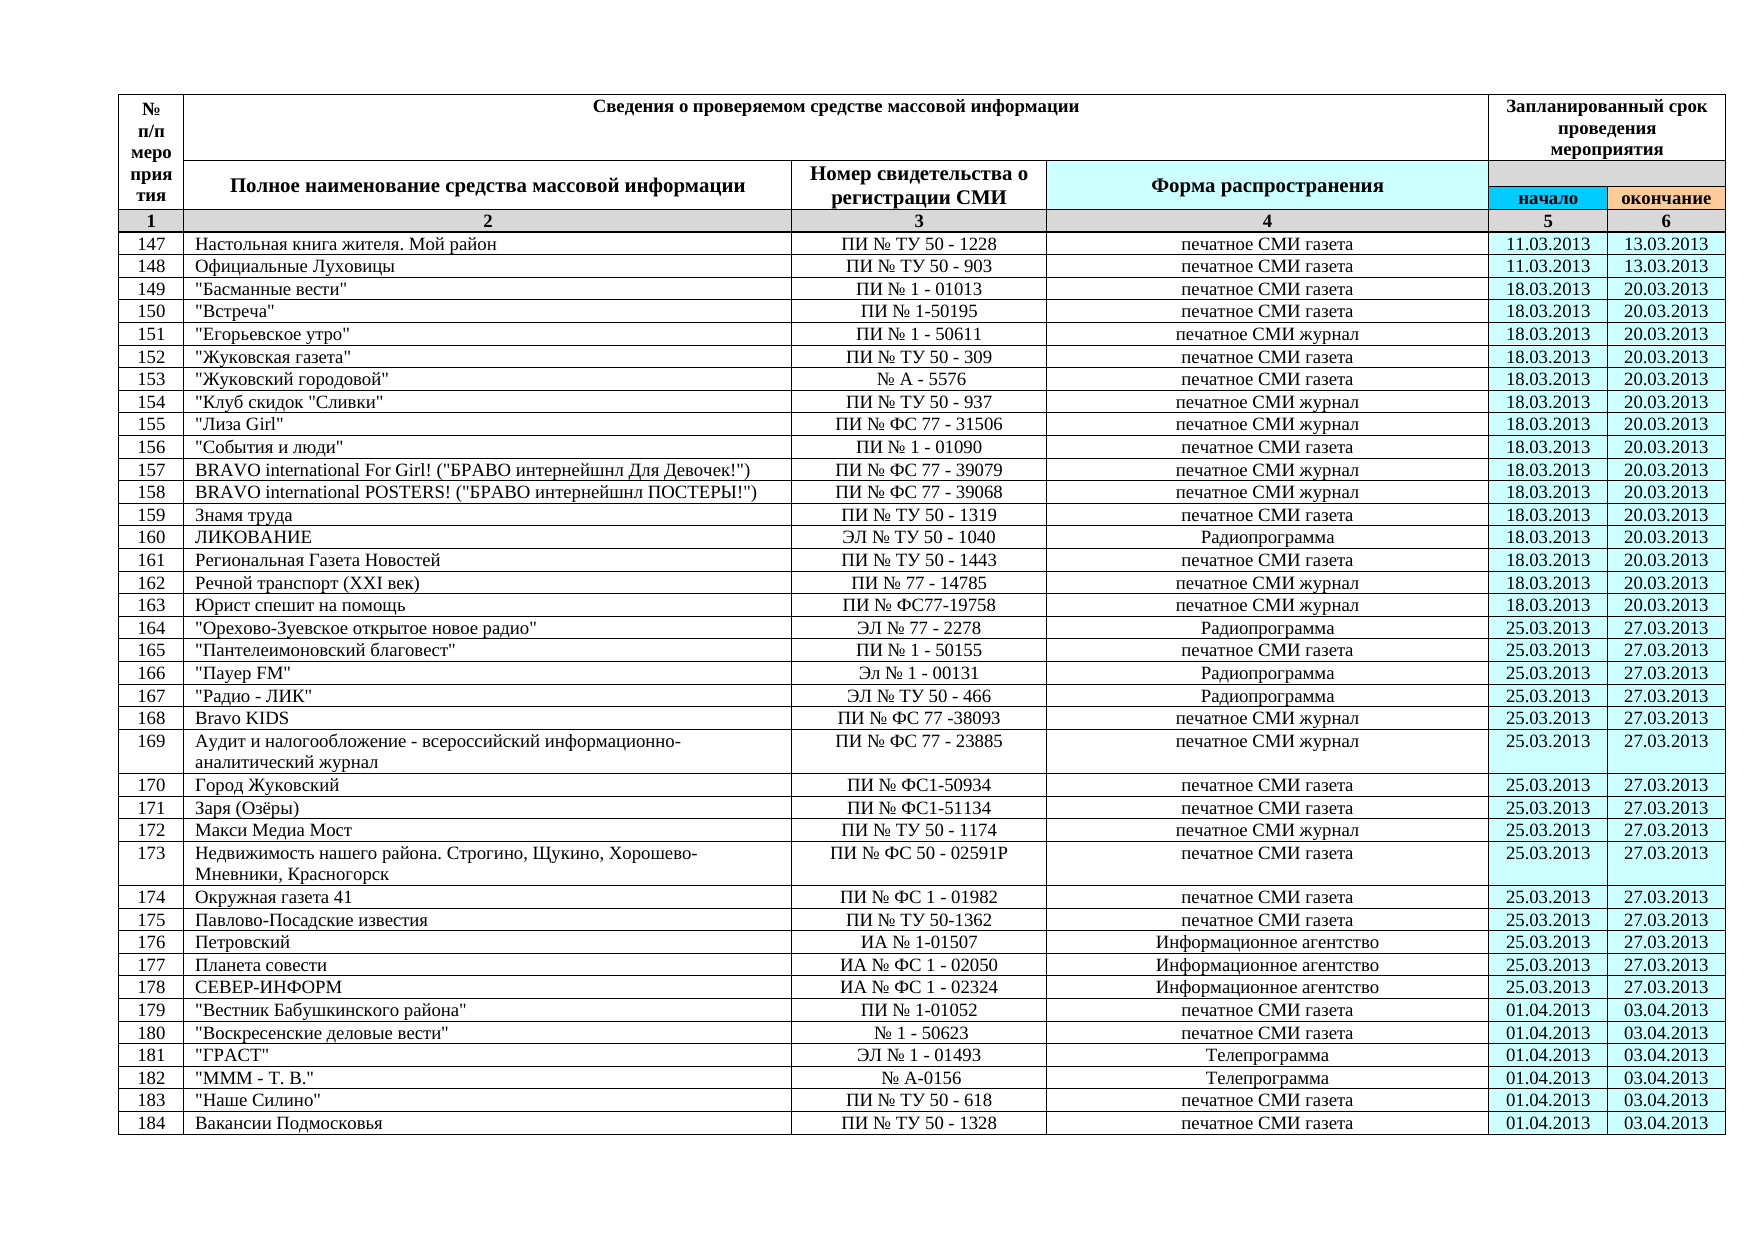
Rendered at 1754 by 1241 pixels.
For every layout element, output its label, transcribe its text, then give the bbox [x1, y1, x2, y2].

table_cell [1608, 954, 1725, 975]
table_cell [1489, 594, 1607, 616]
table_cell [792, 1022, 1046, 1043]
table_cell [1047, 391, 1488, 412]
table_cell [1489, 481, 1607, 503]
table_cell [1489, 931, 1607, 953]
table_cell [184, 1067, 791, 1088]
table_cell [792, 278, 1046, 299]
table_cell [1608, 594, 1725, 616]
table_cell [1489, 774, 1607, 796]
table_cell окончание [1608, 187, 1725, 209]
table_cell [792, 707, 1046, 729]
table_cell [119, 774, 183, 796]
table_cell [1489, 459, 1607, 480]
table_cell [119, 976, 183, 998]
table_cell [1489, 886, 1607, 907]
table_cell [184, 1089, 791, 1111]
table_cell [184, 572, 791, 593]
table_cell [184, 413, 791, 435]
table_header Запланированный срок проведения мероприятия [1489, 95, 1725, 160]
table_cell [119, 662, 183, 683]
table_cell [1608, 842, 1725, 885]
table_cell [1489, 161, 1725, 186]
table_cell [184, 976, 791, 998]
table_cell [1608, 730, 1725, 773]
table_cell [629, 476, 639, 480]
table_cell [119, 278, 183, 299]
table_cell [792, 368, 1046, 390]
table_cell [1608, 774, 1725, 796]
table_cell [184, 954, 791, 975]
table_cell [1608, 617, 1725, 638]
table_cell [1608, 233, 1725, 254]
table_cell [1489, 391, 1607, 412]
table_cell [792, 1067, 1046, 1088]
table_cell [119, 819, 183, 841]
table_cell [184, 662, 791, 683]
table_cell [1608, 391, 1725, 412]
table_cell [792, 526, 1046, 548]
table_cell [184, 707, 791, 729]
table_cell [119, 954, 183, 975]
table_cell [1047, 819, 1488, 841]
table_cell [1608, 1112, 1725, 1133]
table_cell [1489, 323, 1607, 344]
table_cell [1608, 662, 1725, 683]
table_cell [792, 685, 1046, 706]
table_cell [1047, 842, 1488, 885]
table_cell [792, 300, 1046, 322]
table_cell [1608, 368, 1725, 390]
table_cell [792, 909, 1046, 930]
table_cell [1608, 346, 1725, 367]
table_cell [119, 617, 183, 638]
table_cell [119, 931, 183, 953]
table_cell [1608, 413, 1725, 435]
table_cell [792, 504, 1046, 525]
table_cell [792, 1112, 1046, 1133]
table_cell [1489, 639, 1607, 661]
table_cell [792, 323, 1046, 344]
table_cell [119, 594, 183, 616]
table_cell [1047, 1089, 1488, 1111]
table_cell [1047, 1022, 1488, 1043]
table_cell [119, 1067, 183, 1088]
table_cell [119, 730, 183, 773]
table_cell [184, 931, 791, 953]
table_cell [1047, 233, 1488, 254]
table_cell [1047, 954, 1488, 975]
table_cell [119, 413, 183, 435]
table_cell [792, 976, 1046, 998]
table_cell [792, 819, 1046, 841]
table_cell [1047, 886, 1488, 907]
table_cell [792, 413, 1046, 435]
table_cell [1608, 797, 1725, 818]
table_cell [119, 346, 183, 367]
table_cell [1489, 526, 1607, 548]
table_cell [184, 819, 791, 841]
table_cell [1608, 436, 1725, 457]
table_header Сведения о проверяемом средстве массовой информации [184, 95, 1488, 160]
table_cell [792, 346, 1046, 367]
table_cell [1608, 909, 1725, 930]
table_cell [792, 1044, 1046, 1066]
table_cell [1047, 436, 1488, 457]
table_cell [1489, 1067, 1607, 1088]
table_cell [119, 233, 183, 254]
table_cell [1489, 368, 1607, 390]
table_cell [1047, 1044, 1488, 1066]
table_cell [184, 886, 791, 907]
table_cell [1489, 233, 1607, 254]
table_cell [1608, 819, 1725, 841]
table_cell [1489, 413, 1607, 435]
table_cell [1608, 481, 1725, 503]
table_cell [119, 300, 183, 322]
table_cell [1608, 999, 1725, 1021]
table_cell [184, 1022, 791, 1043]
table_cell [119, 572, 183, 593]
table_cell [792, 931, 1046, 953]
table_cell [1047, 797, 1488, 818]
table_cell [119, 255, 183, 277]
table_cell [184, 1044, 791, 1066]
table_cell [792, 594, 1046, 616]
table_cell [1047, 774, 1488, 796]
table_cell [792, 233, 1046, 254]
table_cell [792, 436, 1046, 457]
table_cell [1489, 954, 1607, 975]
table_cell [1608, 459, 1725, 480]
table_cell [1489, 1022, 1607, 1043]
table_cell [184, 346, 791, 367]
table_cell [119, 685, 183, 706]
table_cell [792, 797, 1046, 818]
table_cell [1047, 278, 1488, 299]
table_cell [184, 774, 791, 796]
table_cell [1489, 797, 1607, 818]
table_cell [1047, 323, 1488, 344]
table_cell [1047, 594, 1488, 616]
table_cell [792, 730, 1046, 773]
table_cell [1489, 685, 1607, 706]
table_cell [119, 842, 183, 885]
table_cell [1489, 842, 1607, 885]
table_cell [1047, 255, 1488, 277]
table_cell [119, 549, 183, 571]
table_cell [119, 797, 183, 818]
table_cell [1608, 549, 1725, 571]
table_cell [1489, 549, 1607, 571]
table_header № п/п мероприятия [119, 95, 183, 209]
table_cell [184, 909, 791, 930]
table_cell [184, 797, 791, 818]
table_cell Номер свидетельства о регистрации СМИ [792, 161, 1046, 209]
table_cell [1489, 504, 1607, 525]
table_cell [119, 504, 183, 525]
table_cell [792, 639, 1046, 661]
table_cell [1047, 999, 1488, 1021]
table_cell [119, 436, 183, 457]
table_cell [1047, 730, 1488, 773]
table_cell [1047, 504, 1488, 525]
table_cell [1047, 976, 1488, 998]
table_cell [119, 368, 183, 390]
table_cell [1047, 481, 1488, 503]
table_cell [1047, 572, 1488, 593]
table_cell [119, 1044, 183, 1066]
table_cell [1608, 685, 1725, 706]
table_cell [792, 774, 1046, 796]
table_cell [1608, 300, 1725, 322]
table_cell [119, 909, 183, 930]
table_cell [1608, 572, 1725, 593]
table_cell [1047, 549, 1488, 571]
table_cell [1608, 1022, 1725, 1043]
table_cell начало [1489, 187, 1607, 209]
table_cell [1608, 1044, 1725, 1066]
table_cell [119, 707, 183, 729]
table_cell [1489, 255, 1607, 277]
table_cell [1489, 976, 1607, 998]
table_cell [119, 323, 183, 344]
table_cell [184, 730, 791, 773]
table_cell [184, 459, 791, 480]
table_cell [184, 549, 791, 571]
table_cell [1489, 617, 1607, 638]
table_cell 4 [1047, 210, 1488, 231]
table_cell Форма распространения [1047, 161, 1488, 209]
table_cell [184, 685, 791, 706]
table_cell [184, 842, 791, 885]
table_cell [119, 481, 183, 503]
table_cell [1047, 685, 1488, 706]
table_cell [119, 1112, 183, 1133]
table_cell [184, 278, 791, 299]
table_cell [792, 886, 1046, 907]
table_cell 1 [119, 210, 183, 231]
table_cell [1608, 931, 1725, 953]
table_cell 6 [1608, 210, 1725, 231]
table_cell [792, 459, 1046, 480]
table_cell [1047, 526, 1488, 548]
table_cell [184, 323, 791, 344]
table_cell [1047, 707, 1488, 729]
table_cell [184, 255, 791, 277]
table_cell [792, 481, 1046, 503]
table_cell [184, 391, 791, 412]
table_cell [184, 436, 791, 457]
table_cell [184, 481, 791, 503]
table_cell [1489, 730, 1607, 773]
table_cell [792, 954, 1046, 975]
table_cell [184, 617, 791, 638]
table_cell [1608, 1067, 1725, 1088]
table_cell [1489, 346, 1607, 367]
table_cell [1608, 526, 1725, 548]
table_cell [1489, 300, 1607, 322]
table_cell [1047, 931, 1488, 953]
table_cell 3 [792, 210, 1046, 231]
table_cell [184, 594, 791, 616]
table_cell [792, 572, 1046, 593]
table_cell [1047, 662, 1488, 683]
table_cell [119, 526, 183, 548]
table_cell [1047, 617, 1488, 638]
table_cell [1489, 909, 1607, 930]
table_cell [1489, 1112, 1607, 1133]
table_cell 2 [184, 210, 791, 231]
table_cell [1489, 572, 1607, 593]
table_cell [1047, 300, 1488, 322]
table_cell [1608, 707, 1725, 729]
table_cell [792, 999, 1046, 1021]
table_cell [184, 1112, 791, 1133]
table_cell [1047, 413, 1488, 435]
table_cell Полное наименование средства массовой информации [184, 161, 791, 209]
table_cell 5 [1489, 210, 1607, 231]
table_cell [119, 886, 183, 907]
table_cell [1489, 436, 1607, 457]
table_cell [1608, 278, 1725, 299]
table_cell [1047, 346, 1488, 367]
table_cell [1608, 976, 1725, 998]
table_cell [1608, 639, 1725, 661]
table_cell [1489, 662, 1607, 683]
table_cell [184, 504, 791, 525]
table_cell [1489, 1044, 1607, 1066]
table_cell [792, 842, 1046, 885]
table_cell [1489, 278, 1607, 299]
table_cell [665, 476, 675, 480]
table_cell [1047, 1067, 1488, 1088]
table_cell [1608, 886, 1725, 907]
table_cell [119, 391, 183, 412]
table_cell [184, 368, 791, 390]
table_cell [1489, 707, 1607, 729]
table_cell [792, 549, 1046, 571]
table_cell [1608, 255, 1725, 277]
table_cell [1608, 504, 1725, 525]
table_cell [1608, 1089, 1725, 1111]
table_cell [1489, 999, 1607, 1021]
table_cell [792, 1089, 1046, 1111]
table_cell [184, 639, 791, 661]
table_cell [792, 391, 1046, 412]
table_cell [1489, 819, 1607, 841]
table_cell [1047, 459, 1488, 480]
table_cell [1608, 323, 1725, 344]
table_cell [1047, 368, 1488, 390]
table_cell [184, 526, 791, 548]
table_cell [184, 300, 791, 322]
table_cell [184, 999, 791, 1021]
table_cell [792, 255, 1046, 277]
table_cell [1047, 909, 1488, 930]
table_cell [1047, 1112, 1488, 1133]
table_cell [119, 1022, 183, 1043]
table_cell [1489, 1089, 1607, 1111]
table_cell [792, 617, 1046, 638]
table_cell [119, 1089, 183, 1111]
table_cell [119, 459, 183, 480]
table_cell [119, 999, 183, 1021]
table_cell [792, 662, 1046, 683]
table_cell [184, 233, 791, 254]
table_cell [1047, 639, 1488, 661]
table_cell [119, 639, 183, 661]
